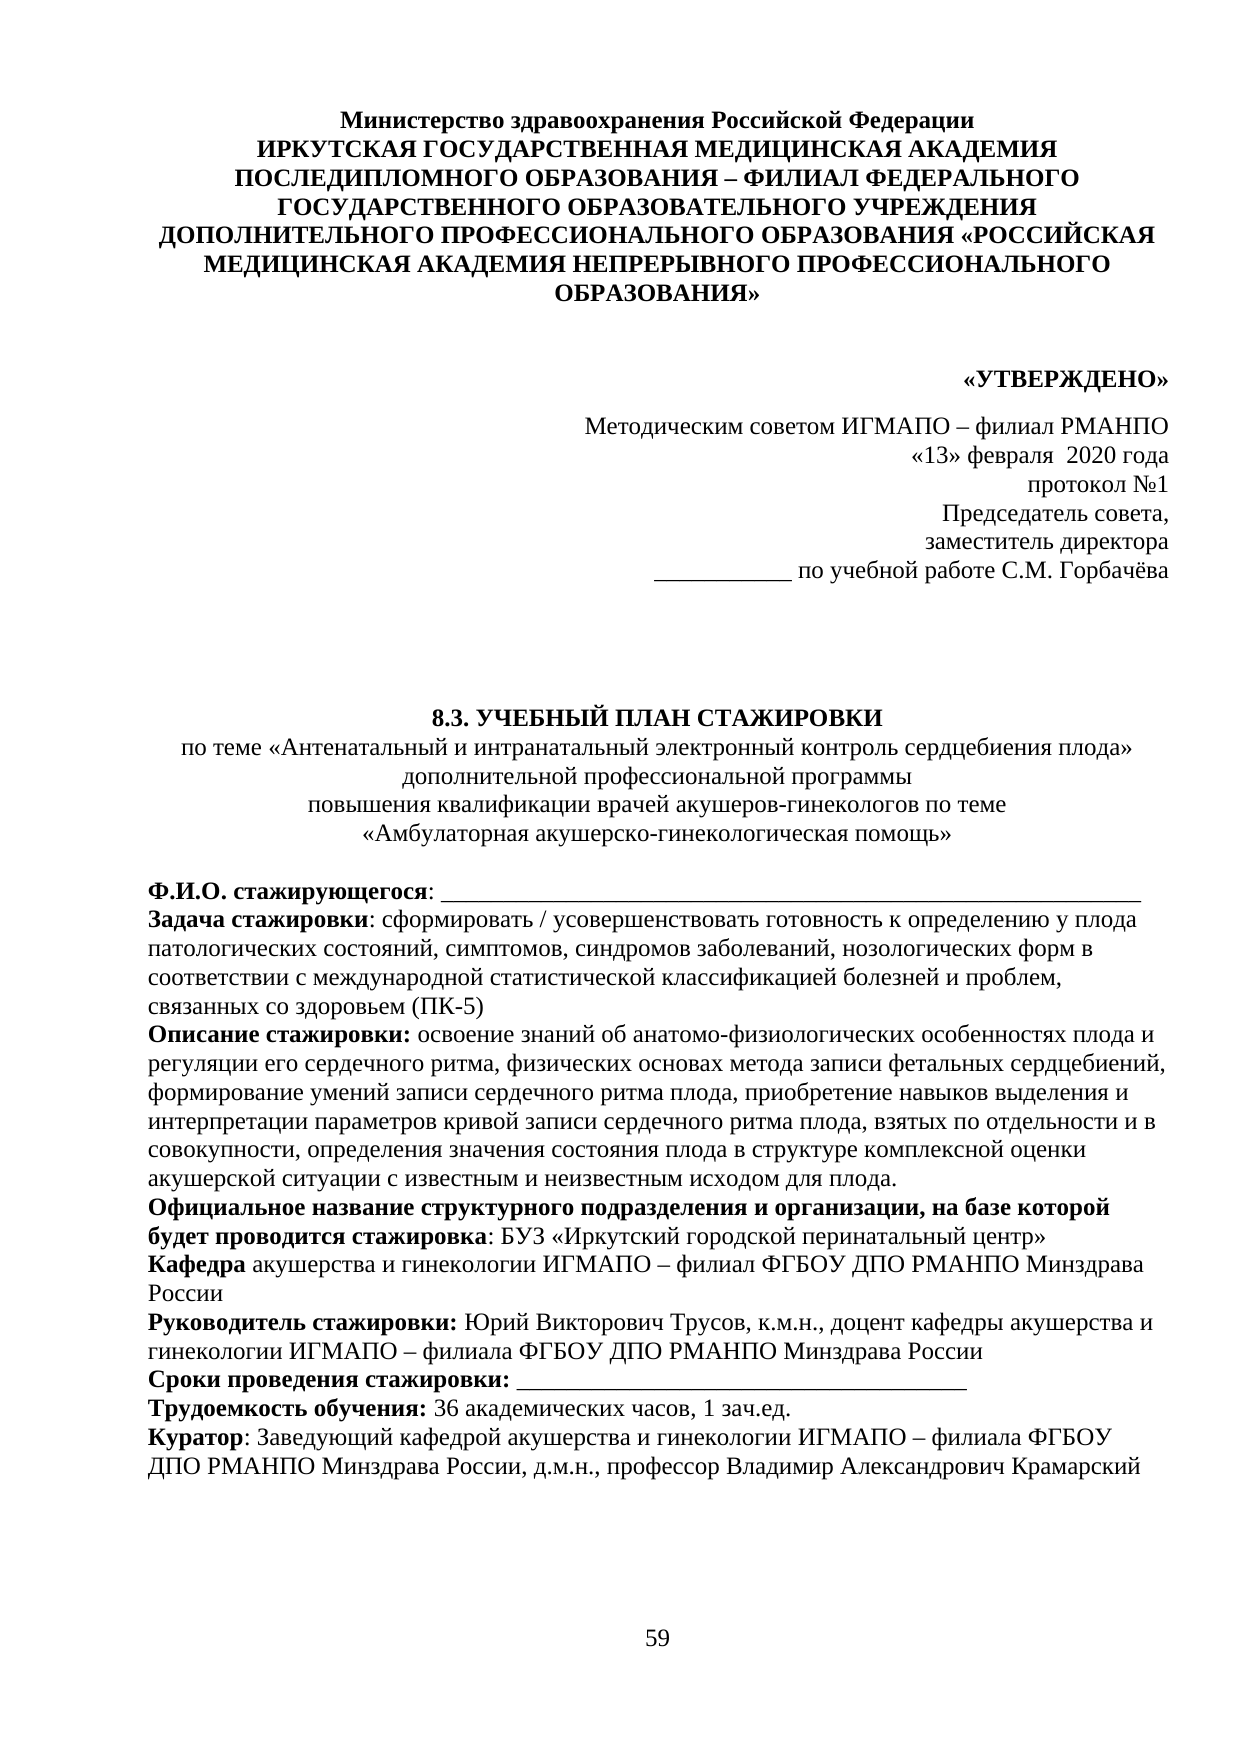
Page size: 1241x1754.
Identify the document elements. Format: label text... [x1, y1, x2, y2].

text Министерство здравоохранения Российской Федерации [148, 106, 1167, 134]
text «Амбулаторная акушерско-гинекологическая помощь» [148, 818, 1167, 847]
text Ф.И.О. стажирующегося: ________________________________________________________ [148, 876, 1167, 904]
text Сроки проведения стажировки: ____________________________________ [148, 1364, 1167, 1393]
text Кафедра акушерства и гинекологии ИГМАПО – филиал ФГБОУ ДПО РМАНПО Минздрава России [148, 1249, 1167, 1307]
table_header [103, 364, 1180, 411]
text Трудоемкость обучения: 36 академических часов, 1 зач.ед. [148, 1393, 1167, 1422]
text дополнительной профессиональной программы [148, 761, 1167, 789]
text Описание стажировки: освоение знаний об анатомо-физиологических особенностях плода и регуляции его сердечного ритма, физических основах метода записи фетальных сердцебиений, формирование умений записи сердечного ритма плода, приобретение навыков выделения и интерпретации параметров кривой записи сердечного ритма плода, взятых по отдельности и в совокупности, определения значения состояния плода в структуре комплексной оценки акушерской ситуации с известным и неизвестным исходом для плода. [148, 1019, 1167, 1192]
text Руководитель стажировки: Юрий Викторович Трусов, к.м.н., доцент кафедры акушерства и гинекологии ИГМАПО – филиала ФГБОУ ДПО РМАНПО Минздрава России [148, 1307, 1167, 1364]
text Задача стажировки: сформировать / усовершенствовать готовность к определению у плода патологических состояний, симптомов, синдромов заболеваний, нозологических форм в соответствии с международной статистической классификацией болезней и проблем, связанных со здоровьем (ПК-5) [148, 904, 1167, 1019]
text 8.3. УЧЕБНЫЙ ПЛАН СТАЖИРОВКИ [148, 703, 1167, 732]
text Официальное название структурного подразделения и организации, на базе которой будет проводится стажировка: БУЗ «Иркутский городской перинатальный центр» [148, 1192, 1167, 1249]
text по теме «Антенатальный и интранатальный электронный контроль сердцебиения плода» [148, 732, 1167, 761]
text Иркутская государственная медицинская академия последипломного образования – филиал федерального государственного образовательного учреждения дополнительного профессионального образования «Российская медицинская академия непрерывного профессионального образования» [148, 134, 1167, 307]
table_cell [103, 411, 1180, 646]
text Куратор: Заведующий кафедрой акушерства и гинекологии ИГМАПО – филиала ФГБОУ ДПО РМАНПО Минздрава России, д.м.н., профессор Владимир Александрович Крамарский [148, 1422, 1167, 1479]
text повышения квалификации врачей акушеров-гинекологов по теме [148, 789, 1167, 818]
